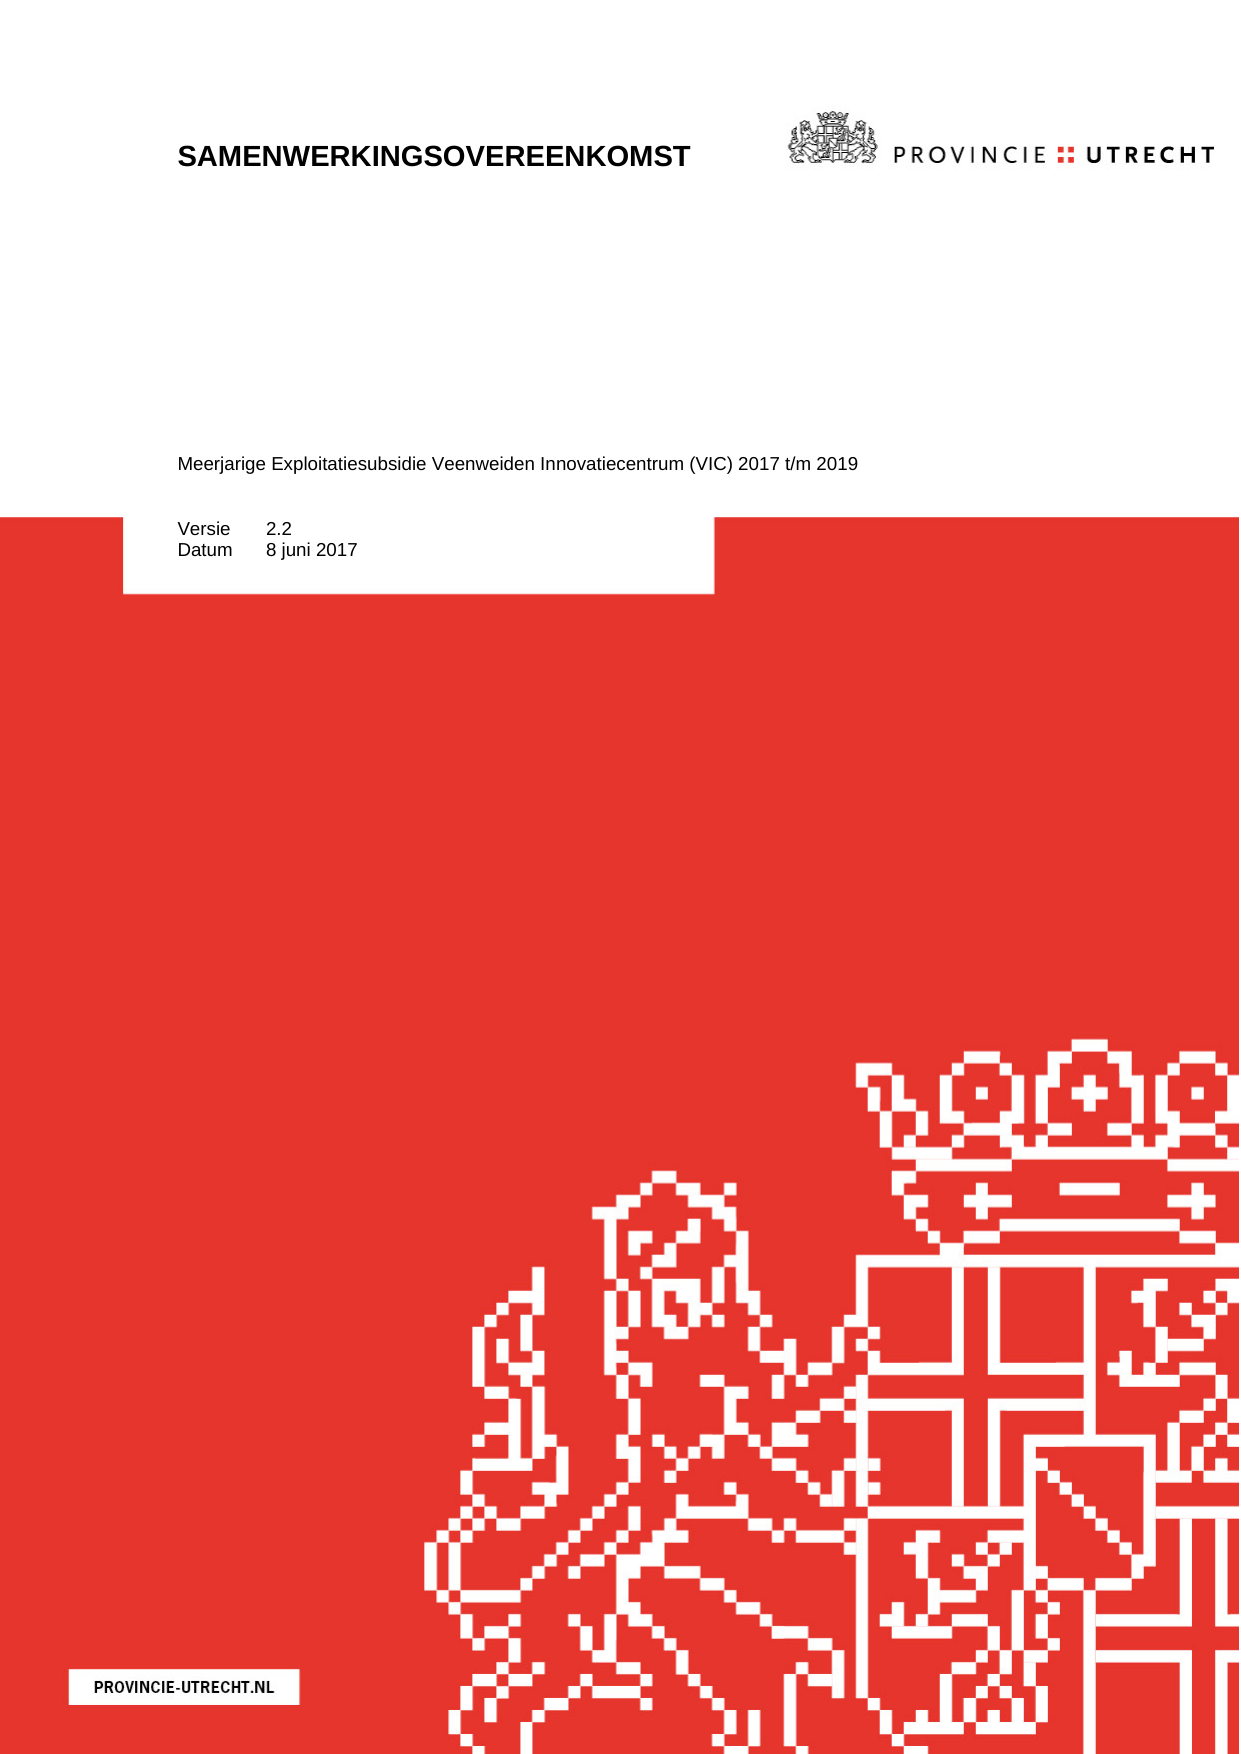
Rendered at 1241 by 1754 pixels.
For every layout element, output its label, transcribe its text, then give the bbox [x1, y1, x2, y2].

text SAMENWERKINGSOVEREENKOMST [177, 139, 1122, 173]
text Datum 8 juni 2017 [177, 539, 1122, 561]
picture [778, 98, 1232, 179]
picture [0, 517, 1239, 1754]
text Versie 2.2 [177, 518, 1122, 539]
